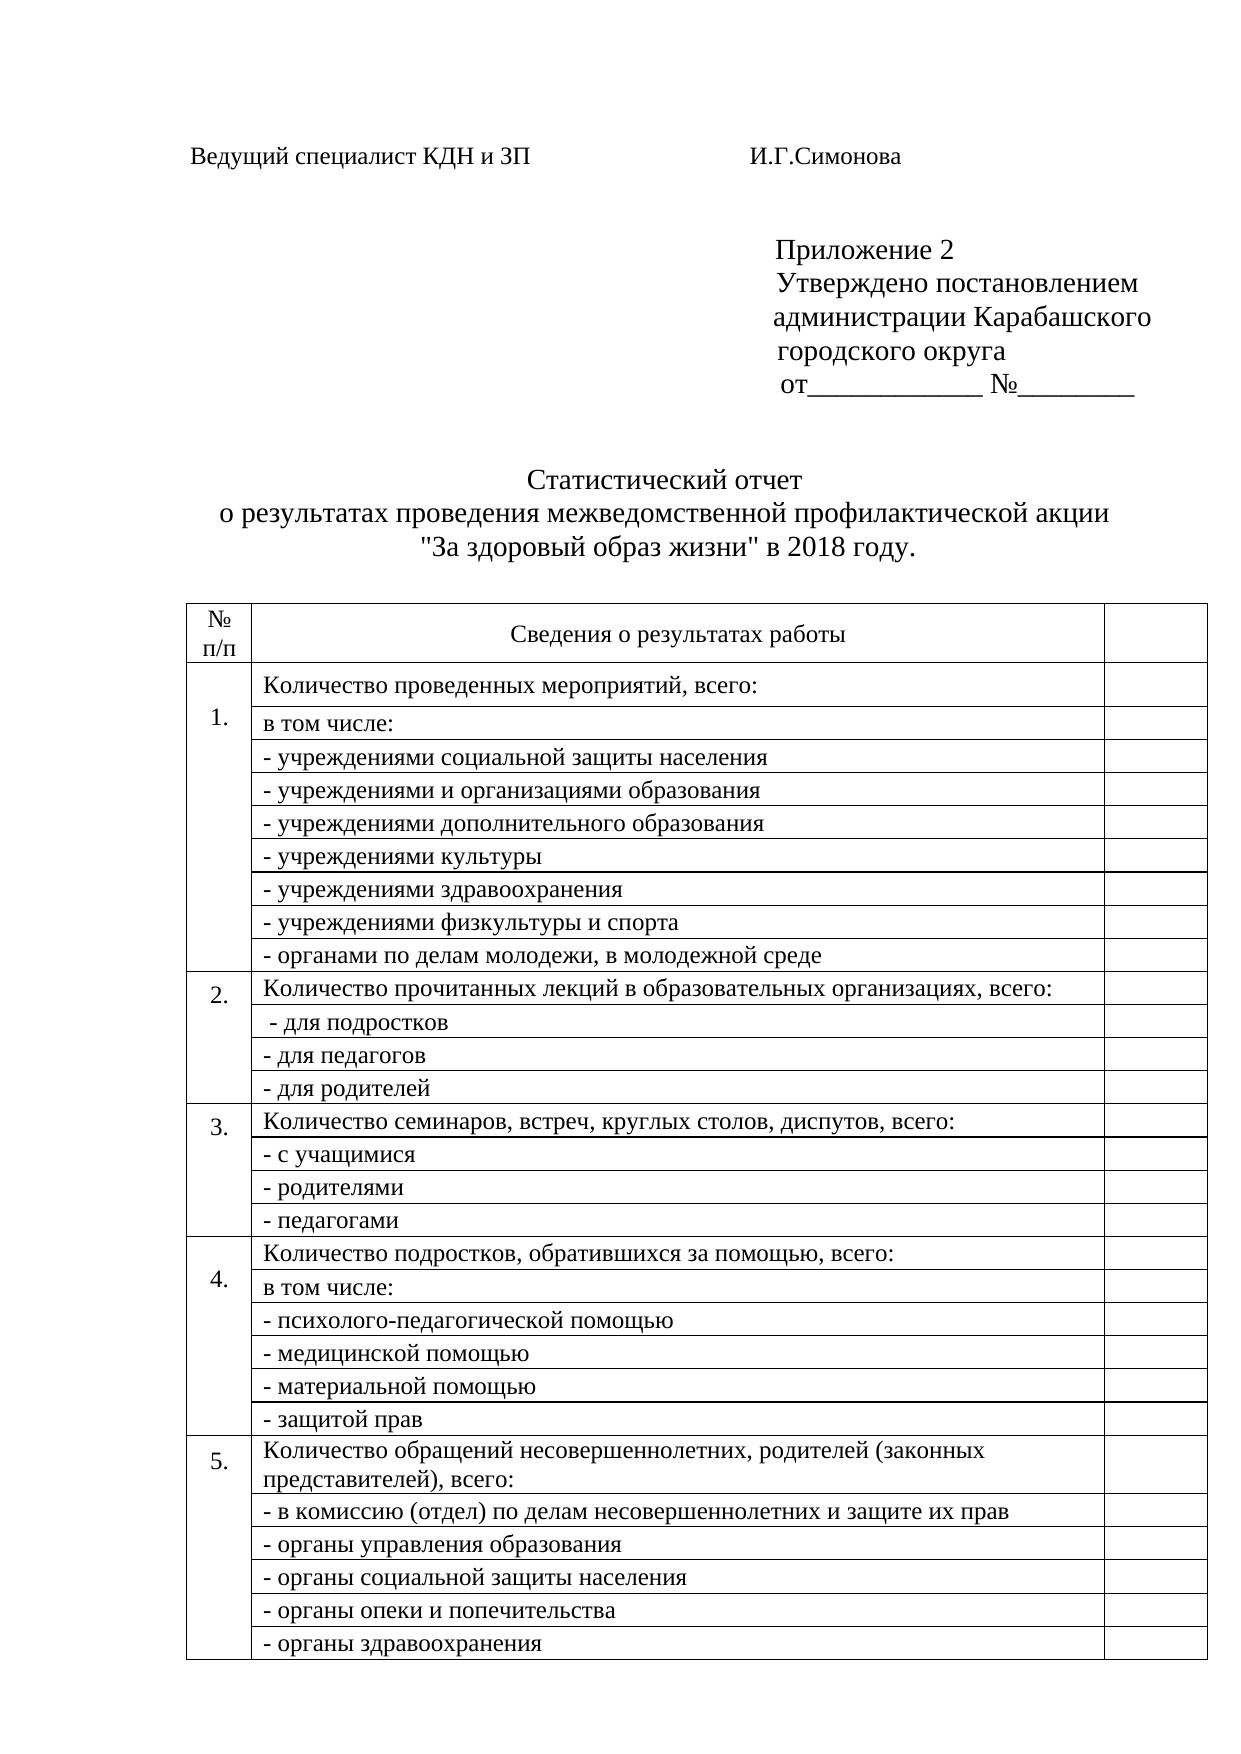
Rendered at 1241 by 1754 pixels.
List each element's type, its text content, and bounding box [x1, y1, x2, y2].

table_cell [1105, 1171, 1207, 1203]
table_cell [1105, 1270, 1207, 1302]
table_cell [1105, 1436, 1207, 1493]
table_cell [1105, 707, 1207, 739]
table_cell [1105, 839, 1207, 871]
table_cell - органы управления образования [252, 1527, 1104, 1559]
table_cell - учреждениями физкультуры и спорта [252, 906, 1104, 938]
table_cell Количество обращений несовершеннолетних, родителей (законных представителей), всего: [252, 1436, 1104, 1493]
table_cell - учреждениями культуры [252, 839, 1104, 871]
text администрации Карабашского [208, 299, 1152, 333]
table_cell [1105, 1138, 1207, 1169]
subtitle Приложение 2 [177, 232, 1152, 266]
table_cell [1105, 740, 1207, 772]
table_cell 1. [187, 663, 251, 971]
table_cell [1105, 1527, 1207, 1559]
table_cell [1105, 1237, 1207, 1269]
table_cell - учреждениями дополнительного образования [252, 806, 1104, 838]
table_cell [1105, 1104, 1207, 1136]
table_cell [1105, 1494, 1207, 1526]
table_cell 4. [187, 1237, 251, 1434]
table_cell 5. [187, 1436, 251, 1659]
table_cell [1105, 1303, 1207, 1335]
table_cell [1105, 773, 1207, 805]
table_cell - в комиссию (отдел) по делам несовершеннолетних и защите их прав [252, 1494, 1104, 1526]
table_cell - учреждениями социальной защиты населения [252, 740, 1104, 772]
table_cell [1105, 663, 1207, 706]
table_cell [1105, 1204, 1207, 1236]
table_cell Количество прочитанных лекций в образовательных организациях, всего: [252, 972, 1104, 1004]
table_cell 3. [187, 1104, 251, 1236]
table_cell - защитой прав [252, 1403, 1104, 1434]
table_header № п/п [187, 604, 251, 662]
table_cell - учреждениями здравоохранения [252, 873, 1104, 904]
text Утверждено постановлением [208, 266, 1152, 299]
table_cell - материальной помощью [252, 1369, 1104, 1401]
table_cell [1105, 1627, 1207, 1659]
table_cell - для подростков [252, 1005, 1104, 1037]
table_cell - педагогами [252, 1204, 1104, 1236]
table_cell Количество проведенных мероприятий, всего: [252, 663, 1104, 706]
subtitle Ведущий специалист КДН и ЗП И.Г.Симонова [177, 141, 1152, 170]
table_cell [1105, 1038, 1207, 1070]
table_cell [1105, 1071, 1207, 1103]
text городского округа [208, 333, 1152, 366]
table_cell - органы опеки и попечительства [252, 1594, 1104, 1626]
table_cell [1105, 873, 1207, 904]
table_cell - для родителей [252, 1071, 1104, 1103]
table_cell - с учащимися [252, 1138, 1104, 1169]
table_cell [1105, 1594, 1207, 1626]
table_cell - медицинской помощью [252, 1336, 1104, 1368]
table_cell - органы здравоохранения [252, 1627, 1104, 1659]
table_cell в том числе: [252, 707, 1104, 739]
text Статистический отчет [171, 462, 1158, 496]
table_cell [1105, 806, 1207, 838]
table_cell [1105, 1403, 1207, 1434]
table_header Сведения о результатах работы [252, 604, 1104, 662]
text "За здоровый образ жизни" в 2018 году. [171, 529, 1158, 563]
table_cell [1105, 1336, 1207, 1368]
table_cell [1105, 906, 1207, 938]
table_cell [1105, 1005, 1207, 1037]
table_cell - для педагогов [252, 1038, 1104, 1070]
table_cell - психолого-педагогической помощью [252, 1303, 1104, 1335]
table_cell - органы социальной защиты населения [252, 1560, 1104, 1592]
table_cell [1105, 939, 1207, 971]
table_cell в том числе: [252, 1270, 1104, 1302]
text о результатах проведения межведомственной профилактической акции [171, 496, 1158, 529]
table_cell - учреждениями и организациями образования [252, 773, 1104, 805]
table_cell 2. [187, 972, 251, 1103]
table_header [1105, 604, 1207, 662]
table_cell Количество подростков, обратившихся за помощью, всего: [252, 1237, 1104, 1269]
table_cell Количество семинаров, встреч, круглых столов, диспутов, всего: [252, 1104, 1104, 1136]
text от____________ №________ [208, 366, 1152, 400]
table_cell [1105, 1369, 1207, 1401]
table_cell - родителями [252, 1171, 1104, 1203]
table_cell - органами по делам молодежи, в молодежной среде [252, 939, 1104, 971]
table_cell [1105, 1560, 1207, 1592]
table_cell [1105, 972, 1207, 1004]
